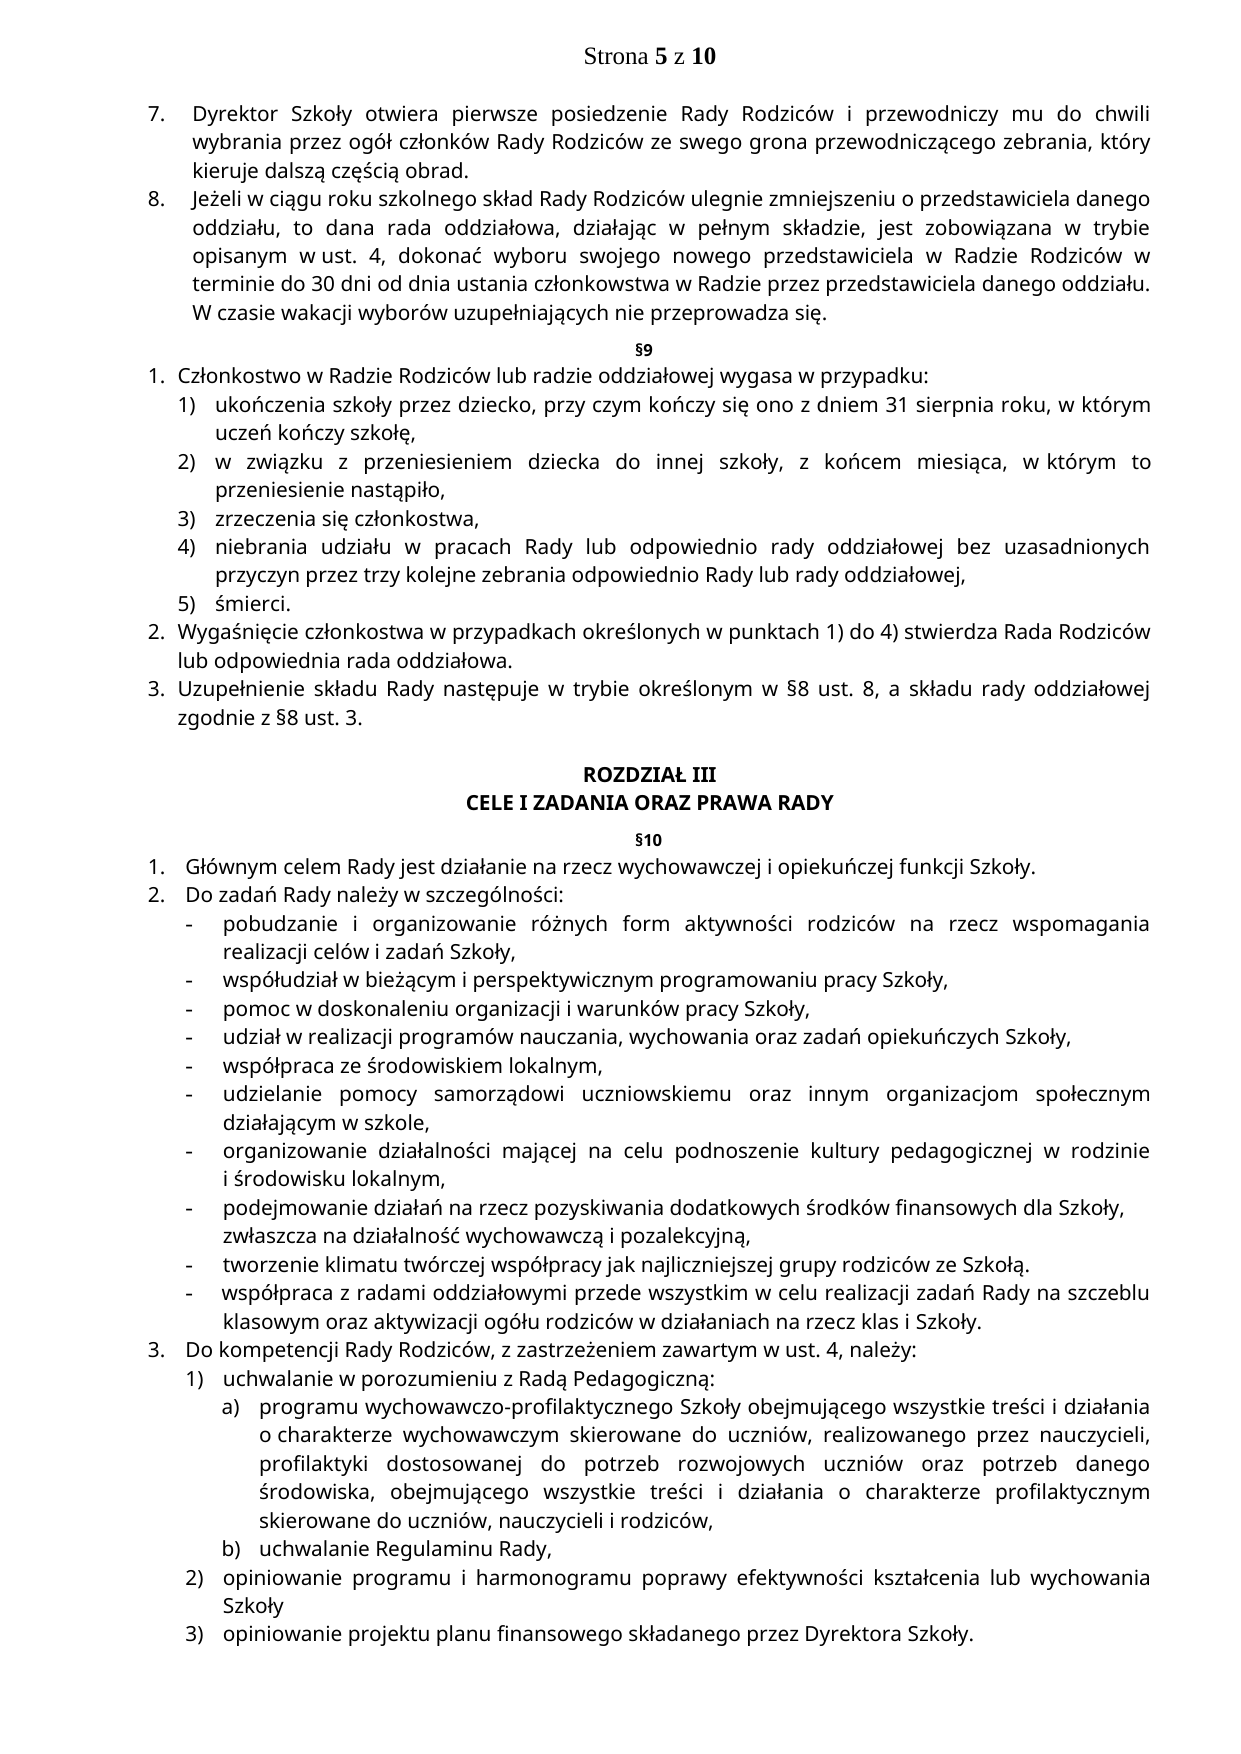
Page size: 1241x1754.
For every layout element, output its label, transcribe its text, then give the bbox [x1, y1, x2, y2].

list udział w realizacji programów nauczania, wychowania oraz zadań opiekuńczych Szkoły, [185, 1022, 1152, 1051]
list w związku z przeniesieniem dziecka do innej szkoły, z końcem miesiąca, w którym to przeniesienie nastąpiło, [177, 447, 1152, 504]
list Członkostwo w Radzie Rodziców lub radzie oddziałowej wygasa w przypadku: [148, 362, 1152, 390]
list udzielanie pomocy samorządowi uczniowskiemu oraz innym organizacjom społecznym działającym w szkole, [185, 1079, 1152, 1136]
list Jeżeli w ciągu roku szkolnego skład Rady Rodziców ulegnie zmniejszeniu o przedstawiciela danego oddziału, to dana rada oddziałowa, działając w pełnym składzie, jest zobowiązana w trybie opisanym w ust. 4, dokonać wyboru swojego nowego przedstawiciela w Radzie Rodziców w terminie do 30 dni od dnia ustania członkowstwa w Radzie przez przedstawiciela danego oddziału. W czasie wakacji wyborów uzupełniających nie przeprowadza się. [148, 184, 1152, 326]
list zrzeczenia się członkostwa, [177, 504, 1152, 532]
list tworzenie klimatu twórczej współpracy jak najliczniejszej grupy rodziców ze Szkołą. [185, 1250, 1152, 1278]
list współudział w bieżącym i perspektywicznym programowaniu pracy Szkoły, [185, 966, 1152, 994]
list Uzupełnienie składu Rady następuje w trybie określonym w §8 ust. składu rady oddziałowej zgodnie z §8 ust. 3. [148, 674, 1152, 731]
list śmierci. [177, 589, 1152, 617]
list uchwalanie w porozumieniu z Radą Pedagogiczną: [185, 1364, 1152, 1392]
list ukończenia szkoły przez dziecko, przy czym kończy się ono z dniem 31 sierpnia roku, w którym uczeń kończy szkołę, [177, 390, 1152, 447]
list pobudzanie i organizowanie różnych form aktywności rodziców na rzecz wspomagania realizacji celów i zadań Szkoły, [185, 909, 1152, 966]
list programu wychowawczo-profilaktycznego Szkoły obejmującego wszystkie treści i działania o charakterze wychowawczym skierowane do uczniów, realizowanego przez nauczycieli, profilaktyki dostosowanej do potrzeb rozwojowych uczniów oraz potrzeb danego środowiska, obejmującego wszystkie treści i działania o charakterze profilaktycznym skierowane do uczniów, nauczycieli i rodziców, [221, 1392, 1152, 1534]
list opiniowanie programu i harmonogramu poprawy efektywności kształcenia lub wychowania Szkoły [185, 1563, 1152, 1619]
list współpraca ze środowiskiem lokalnym, [185, 1051, 1152, 1079]
list opiniowanie projektu planu finansowego składanego przez Dyrektora Szkoły. [185, 1619, 1152, 1648]
list Do zadań Rady należy w szczególności: [148, 880, 1152, 909]
list Dyrektor Szkoły otwiera pierwsze posiedzenie Rady Rodziców i przewodniczy mu do chwili wybrania przez ogół członków Rady Rodziców ze swego grona przewodniczącego zebrania, który kieruje dalszą częścią obrad. [148, 99, 1152, 184]
list Do kompetencji Rady Rodziców, z zastrzeżeniem zawartym w ust. 4, należy: [148, 1335, 1152, 1364]
subtitle ROZDZIAŁ III [148, 760, 1152, 788]
list niebrania udziału w pracach Rady lub odpowiednio rady oddziałowej bez uzasadnionych przyczyn przez trzy kolejne zebrania odpowiednio Rady lub rady oddziałowej, [177, 532, 1152, 589]
list pomoc w doskonaleniu organizacji i warunków pracy Szkoły, [185, 994, 1152, 1022]
list podejmowanie działań na rzecz pozyskiwania dodatkowych środków finansowych dla Szkoły, zwłaszcza na działalność wychowawczą i pozalekcyjną, [185, 1193, 1152, 1250]
list uchwalanie Regulaminu Rady, [221, 1534, 1152, 1563]
list organizowanie działalności mającej na celu podnoszenie kultury pedagogicznej w rodzinie i środowisku lokalnym, [185, 1136, 1152, 1193]
list Wygaśnięcie członkostwa w przypadkach określonych w punktach 1) do 4) stwierdza Rada Rodziców lub odpowiednia rada oddziałowa. [148, 617, 1152, 674]
subtitle CELE I ZADANIA ORAZ PRAWA RADY [148, 788, 1152, 817]
list Głównym celem Rady jest działanie na rzecz wychowawczej i opiekuńczej funkcji Szkoły. [148, 852, 1152, 880]
list współpraca z radami oddziałowymi przede wszystkim w celu realizacji zadań Rady na szczeblu klasowym oraz aktywizacji ogółu rodziców w działaniach na rzecz klas i Szkoły. [185, 1278, 1152, 1335]
